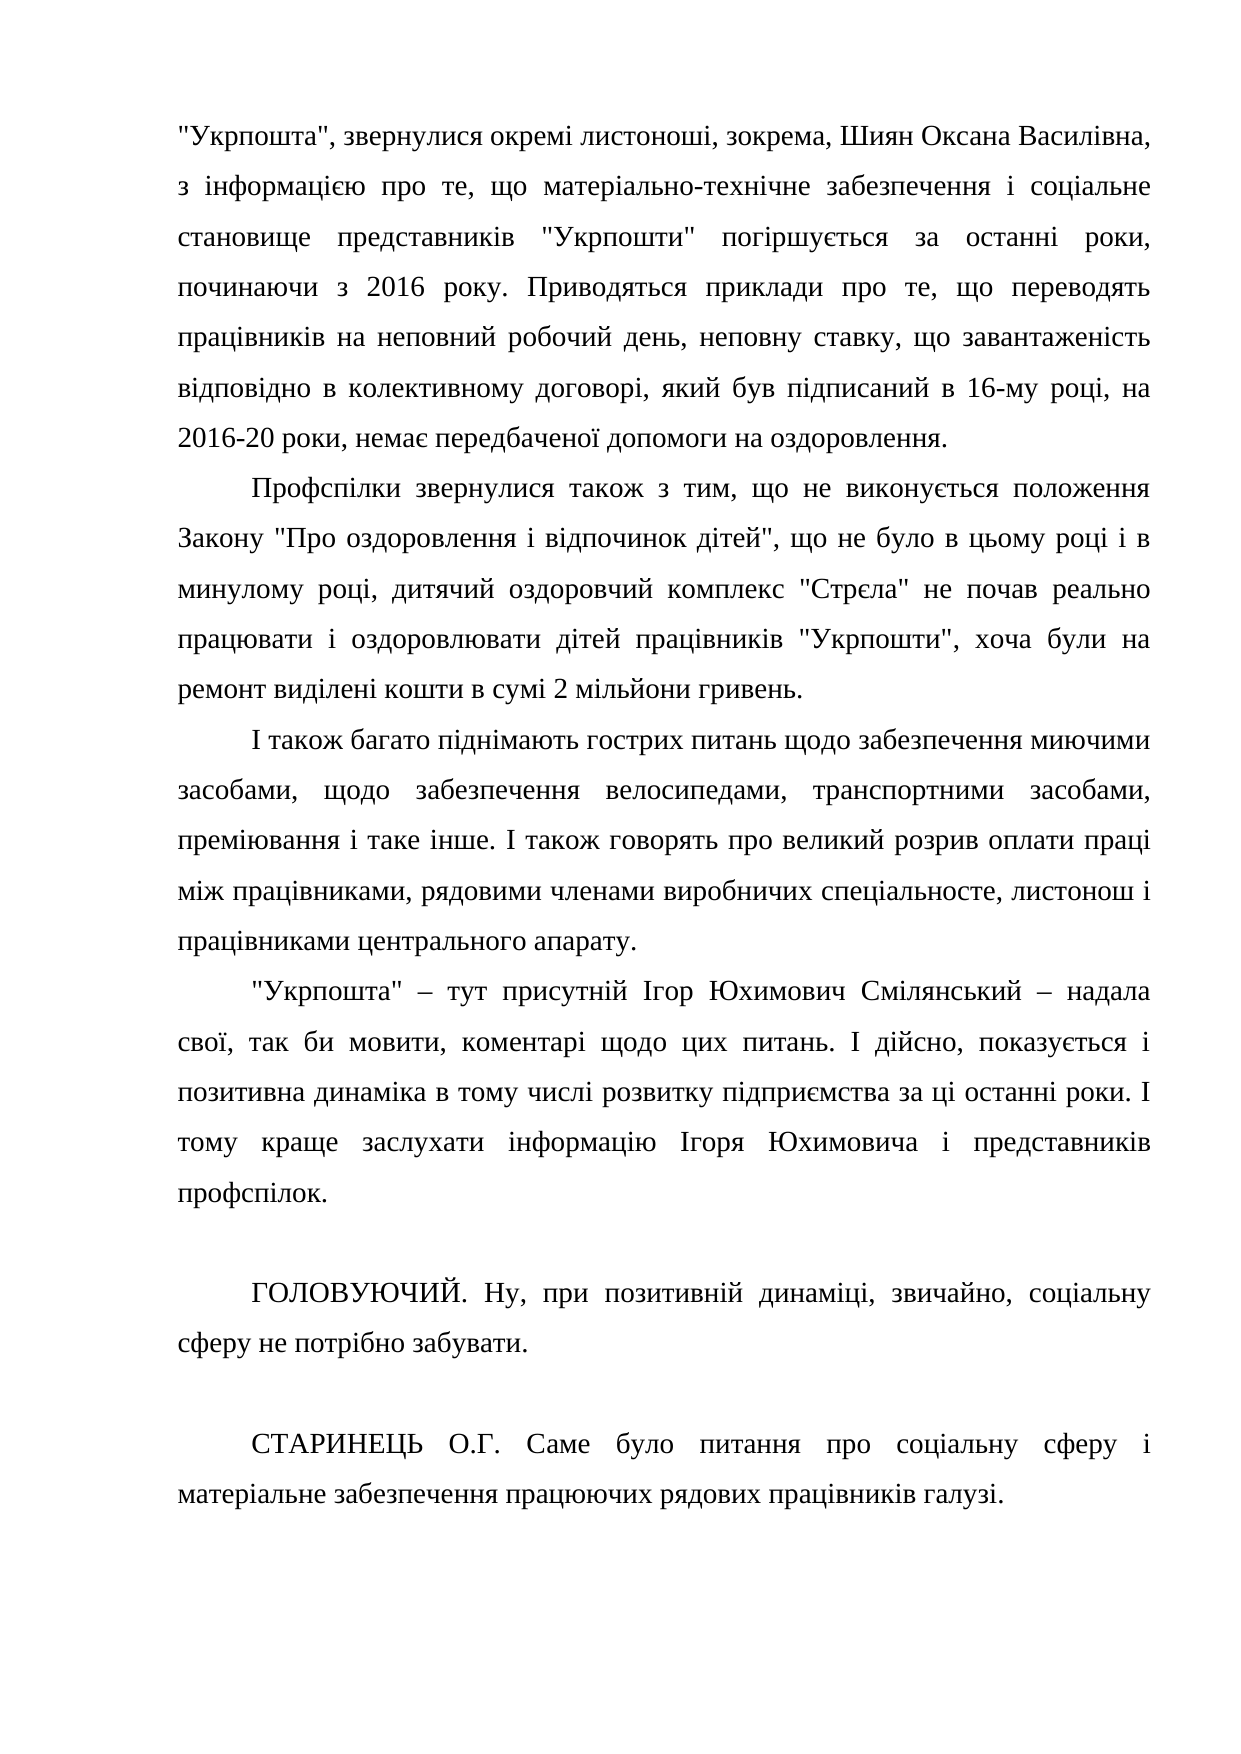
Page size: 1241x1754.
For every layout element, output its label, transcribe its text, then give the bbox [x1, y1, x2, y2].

text СТАРИНЕЦЬ О.Г. Саме було питання про соціальну сферу і матеріальне забезпечення працюючих рядових працівників галузі. [177, 1426, 1152, 1510]
text Профспілки звернулися також з тим, що не виконується положення Закону "Про оздоровлення і відпочинок дітей", що не було в цьому році і в минулому році, дитячий оздоровчий комплекс "Стрєла" не почав реально працювати і оздоровлювати дітей працівників "Укрпошти", хоча були на ремонт виділені кошти в сумі 2 мільйони гривень. [177, 470, 1152, 705]
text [177, 118, 1152, 453]
text І також багато піднімають гострих питань щодо забезпечення миючими засобами, щодо забезпечення велосипедами, транспортними засобами, преміювання і таке інше. І також говорять про великий розрив оплати праці між працівниками, рядовими членами виробничих спеціальносте, листонош і працівниками центрального апарату. [177, 722, 1152, 957]
text "Укрпошта" – тут присутній Ігор Юхимович Смілянський – надала свої, так би мовити, коментарі щодо цих питань. І дійсно, показується і позитивна динаміка в тому числі розвитку підприємства за ці останні роки. І тому краще заслухати інформацію Ігоря Юхимовича і представників профспілок. [177, 973, 1152, 1208]
text ГОЛОВУЮЧИЙ. Ну, при позитивній динаміці, звичайно, соціальну сферу не потрібно забувати. [177, 1275, 1152, 1359]
